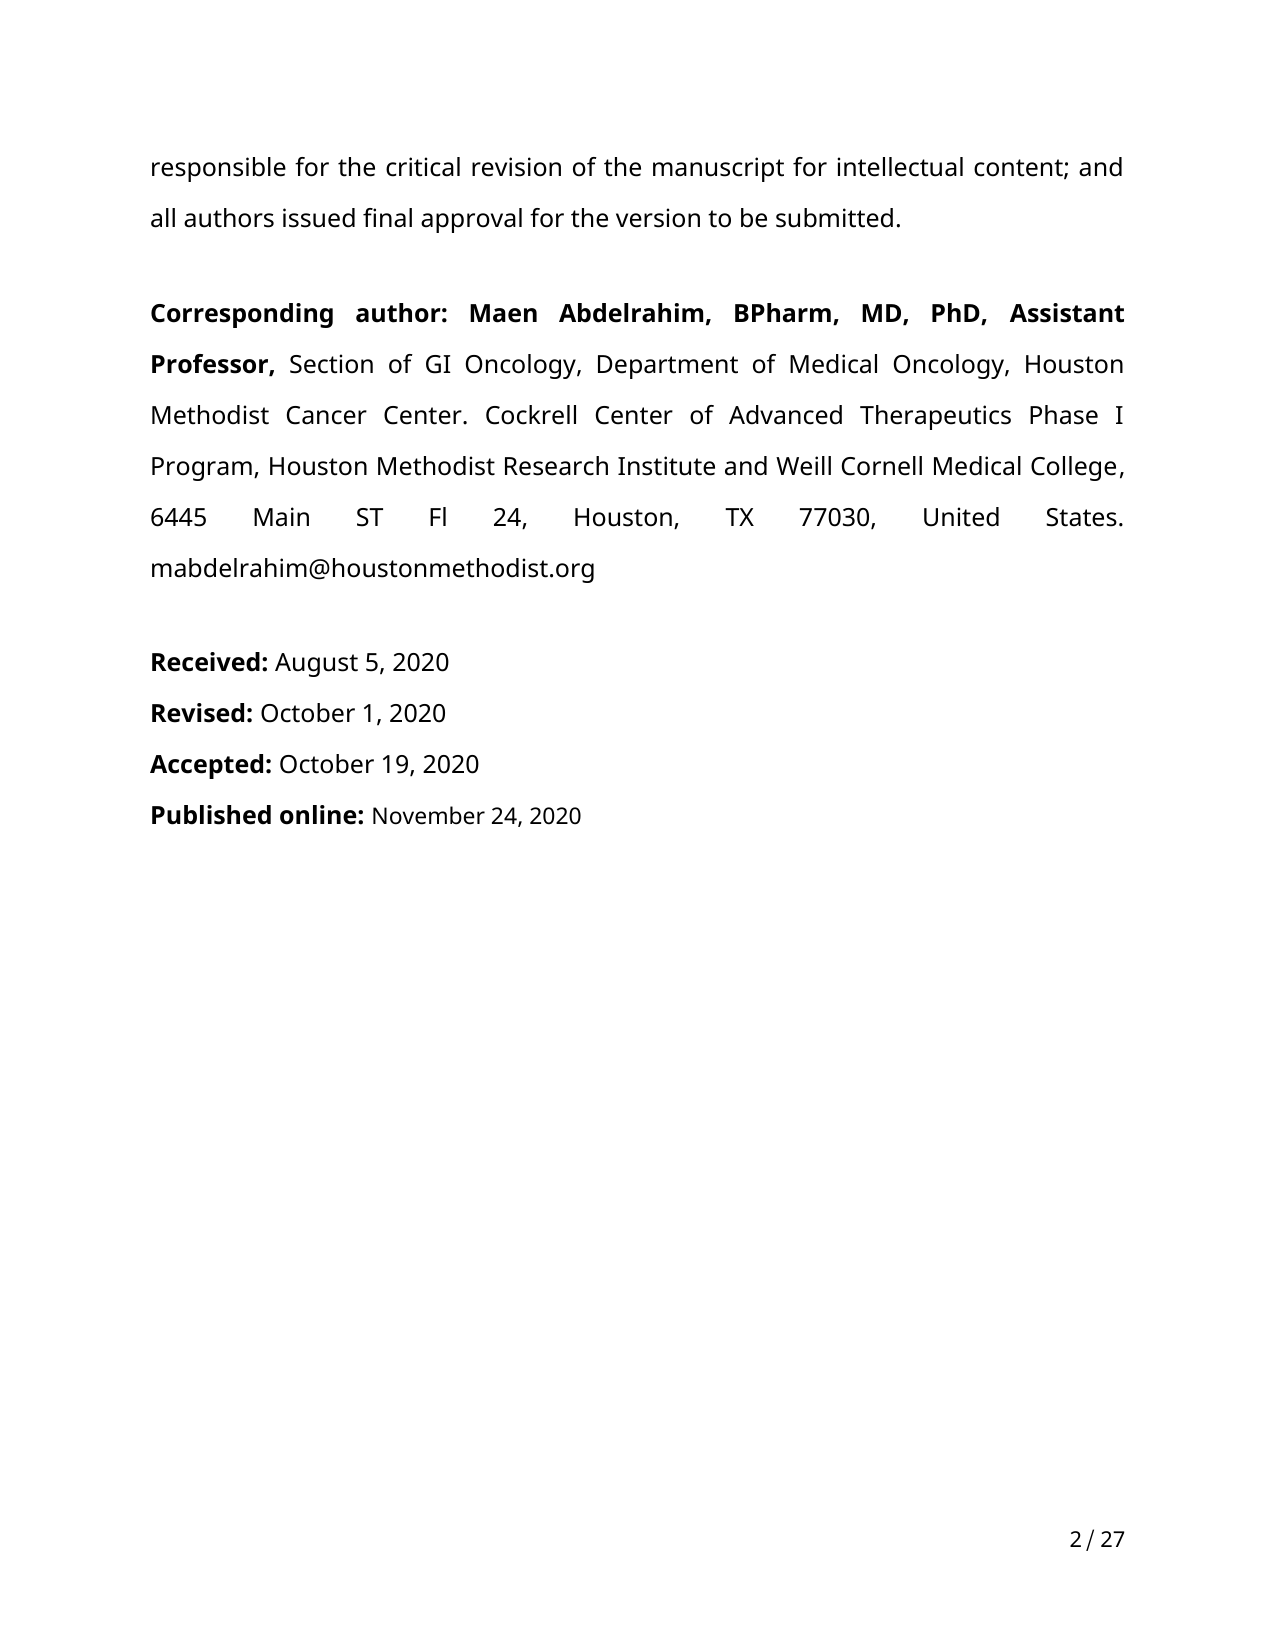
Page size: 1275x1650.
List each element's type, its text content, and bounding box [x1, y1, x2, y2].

text Revised: October 1, 2020 [150, 696, 1125, 730]
text Received: August 5, 2020 [150, 644, 1125, 679]
text Published online: November 24, 2020 [150, 798, 1125, 832]
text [150, 150, 1125, 235]
text Accepted: October 19, 2020 [150, 747, 1125, 781]
text Corresponding author: Maen Abdelrahim, BPharm, MD, PhD, Assistant Professor, Section of GI Oncology, Department of Medical Oncology, Houston Methodist Cancer Center. Cockrell Center of Advanced Therapeutics Phase I Program, Houston Methodist Research Institute and Weill Cornell Medical College, 6445 Main ST Fl 24, Houston, TX 77030, United States. mabdelrahim@houstonmethodist.org [150, 295, 1125, 584]
